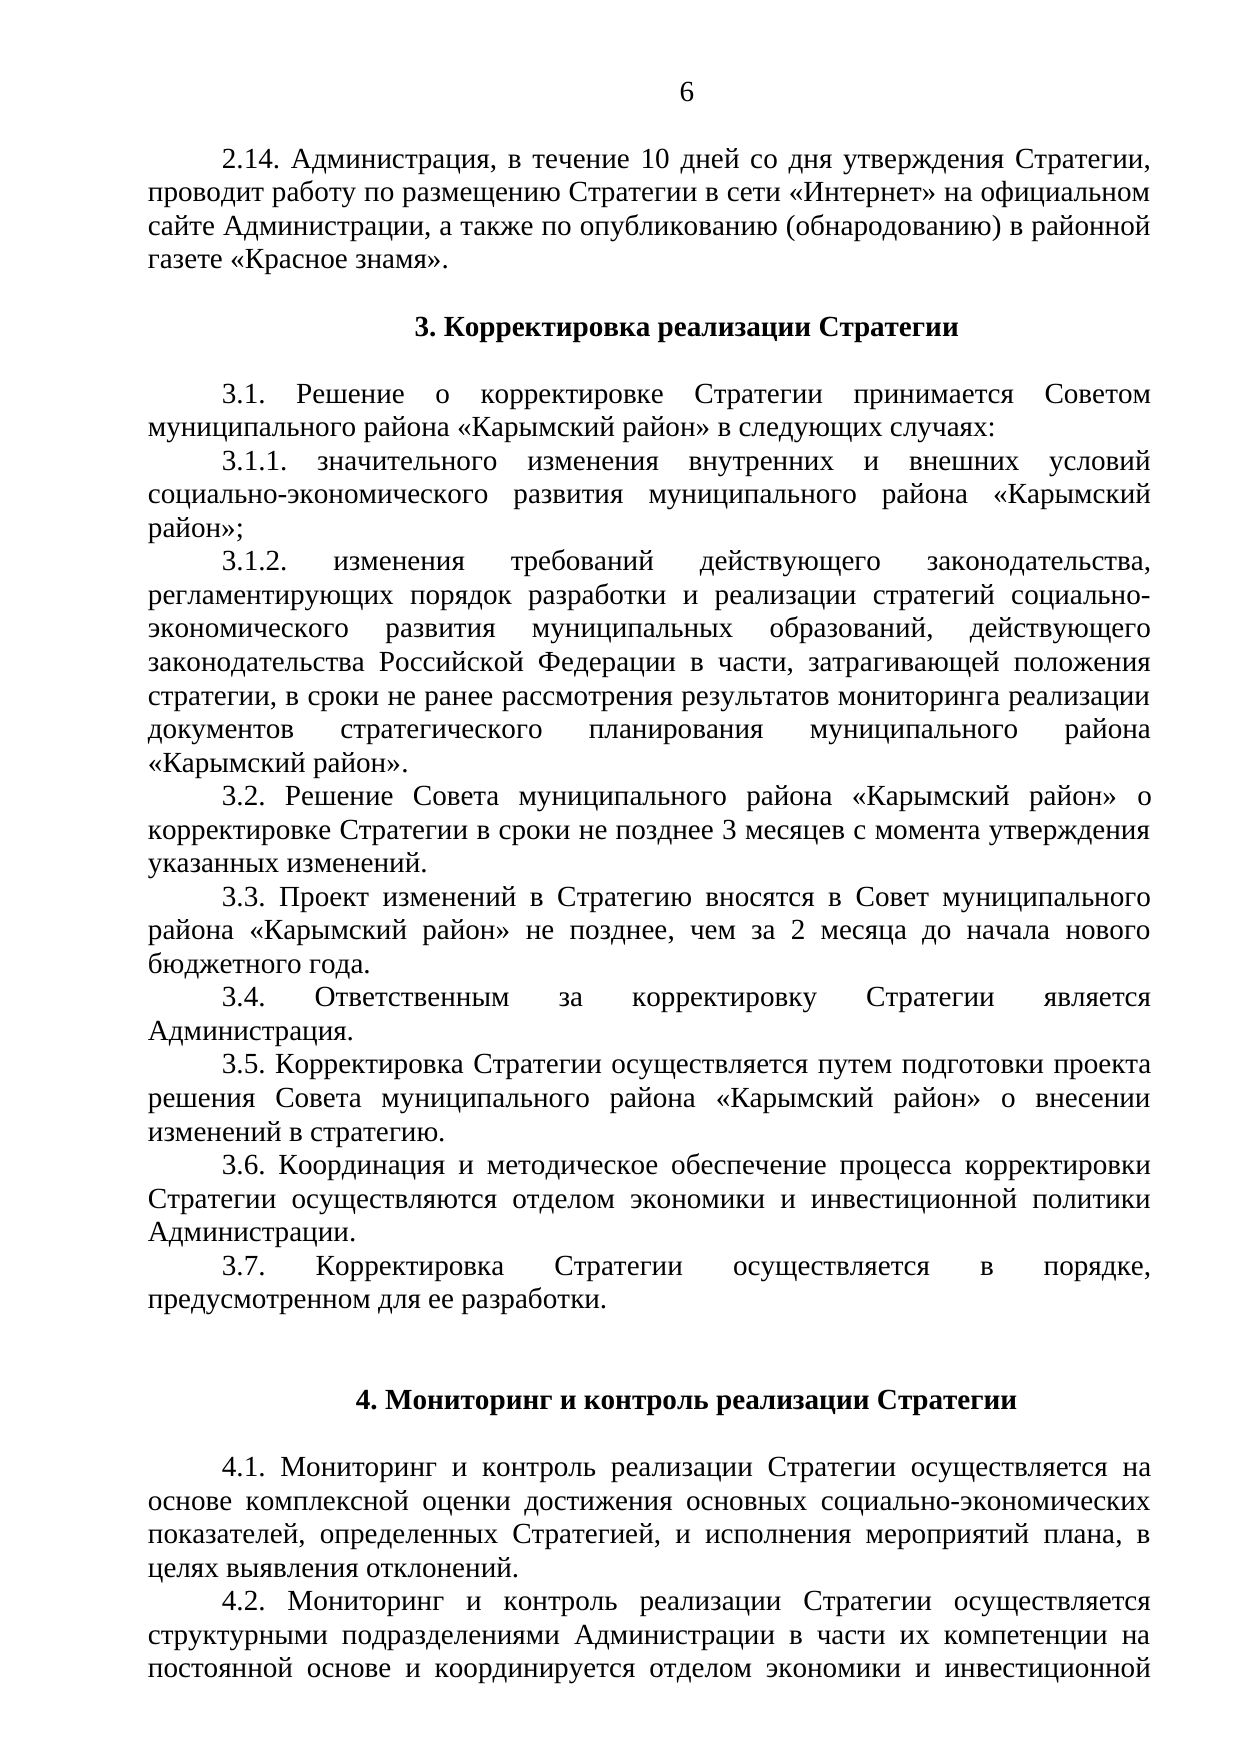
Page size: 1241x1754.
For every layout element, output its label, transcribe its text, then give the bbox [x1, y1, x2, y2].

text 2.14. Администрация, в течение 10 дней со дня утверждения Стратегии, проводит работу по размещению Стратегии в сети «Интернет» на официальном сайте Администрации, а также по опубликованию (обнародованию) в районной газете «Красное знамя». [148, 141, 1152, 275]
text 3.1.2. изменения требований действующего законодательства, регламентирующих порядок разработки и реализации стратегий социально-экономического развития муниципальных образований, действующего законодательства Российской Федерации в части, затрагивающей положения стратегии, в сроки не ранее рассмотрения результатов мониторинга реализации документов стратегического планирования муниципального района «Карымский район». [148, 543, 1152, 778]
text 3.1.1. значительного изменения внутренних и внешних условий социально-экономического развития муниципального района «Карымский район»; [148, 443, 1152, 543]
text 3.6. Координация и методическое обеспечение процесса корректировки Стратегии осуществляются отделом экономики и инвестиционной политики Администрации. [148, 1147, 1152, 1248]
text 3.7. Корректировка Стратегии осуществляется в порядке, предусмотренном для ее разработки. [148, 1248, 1152, 1315]
text 3.4. Ответственным за корректировку Стратегии является Администрация. [148, 979, 1152, 1047]
text 4.1. Мониторинг и контроль реализации Стратегии осуществляется на основе комплексной оценки достижения основных социально-экономических показателей, определенных Стратегией, и исполнения мероприятий плана, в целях выявления отклонений. [148, 1449, 1152, 1583]
text 3.2. Решение Совета муниципального района «Карымский район» о корректировке Стратегии в сроки не позднее 3 месяцев с момента утверждения указанных изменений. [148, 778, 1152, 879]
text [148, 1583, 1152, 1684]
text 3.5. Корректировка Стратегии осуществляется путем подготовки проекта решения Совета муниципального района «Карымский район» о внесении изменений в стратегию. [148, 1047, 1152, 1147]
text 3.3. Проект изменений в Стратегию вносятся в Совет муниципального района «Карымский район» не позднее, чем за 2 месяца до начала нового бюджетного года. [148, 879, 1152, 979]
text 4. Мониторинг и контроль реализации Стратегии [148, 1382, 1152, 1416]
text 3.1. Решение о корректировке Стратегии принимается Советом муниципального района «Карымский район» в следующих случаях: [148, 376, 1152, 443]
text 3. Корректировка реализации Стратегии [148, 309, 1152, 342]
